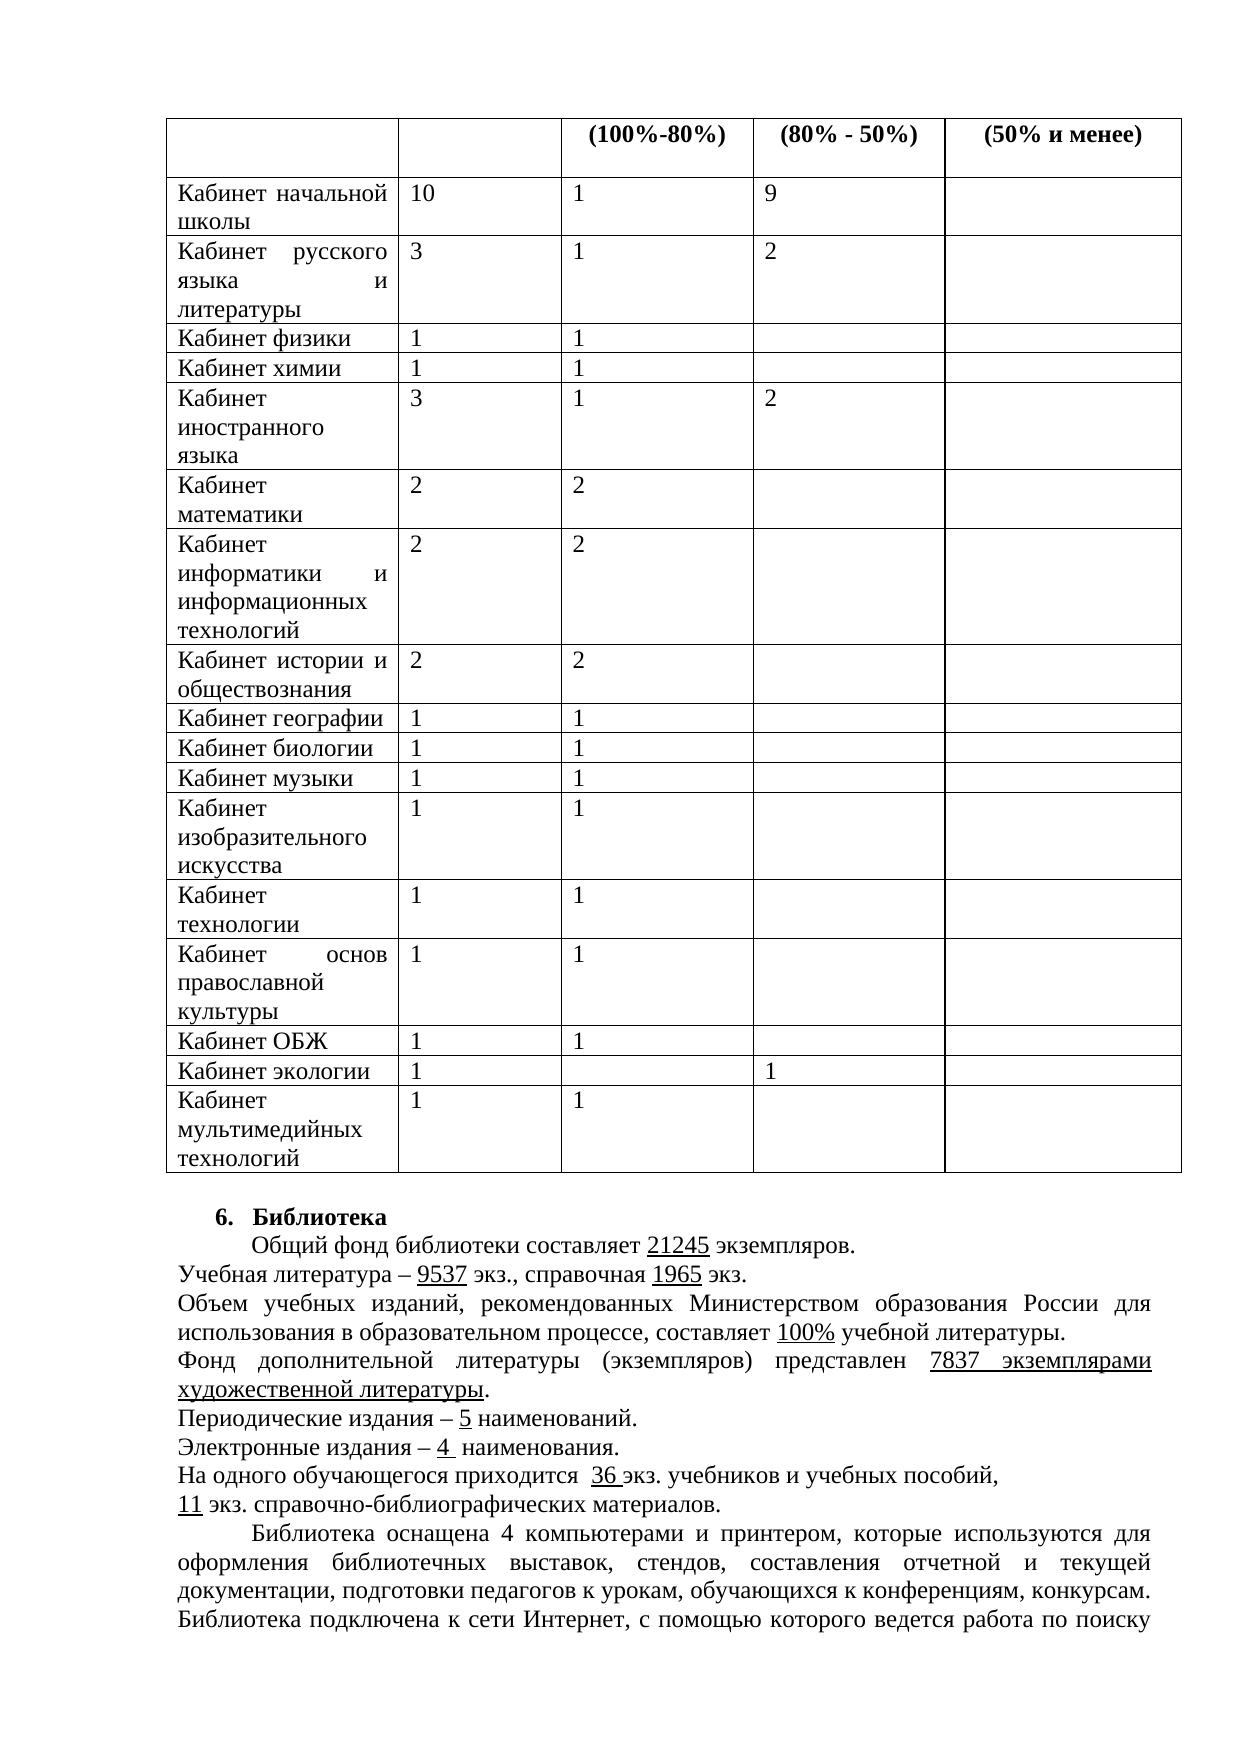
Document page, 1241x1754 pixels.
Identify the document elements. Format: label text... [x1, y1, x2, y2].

table_cell Кабинет иностранного языка [167, 383, 398, 469]
table_cell [754, 1026, 944, 1055]
table_cell 1 [399, 939, 561, 1025]
table_cell 1 [399, 704, 561, 732]
table_cell [946, 793, 1181, 879]
table_cell 2 [754, 236, 944, 322]
table_cell [946, 470, 1181, 528]
table_cell 1 [399, 1086, 561, 1172]
table_cell 1 [562, 178, 753, 235]
table_cell [754, 353, 944, 382]
table_cell Кабинет музыки [167, 763, 398, 792]
table_cell [946, 236, 1181, 322]
table_cell Кабинет физики [167, 324, 398, 352]
table_cell Кабинет ОБЖ [167, 1026, 398, 1055]
table_cell [754, 939, 944, 1025]
table_cell [754, 704, 944, 732]
table_cell [946, 178, 1181, 235]
table_cell [754, 733, 944, 762]
table_cell Кабинет химии [167, 353, 398, 382]
table_cell 1 [399, 353, 561, 382]
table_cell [946, 119, 1181, 177]
table_cell 10 [399, 178, 561, 235]
table_cell [946, 383, 1181, 469]
table_cell 1 [562, 353, 753, 382]
table_cell 1 [399, 733, 561, 762]
text Электронные издания – 4 наименования. [177, 1432, 1152, 1460]
table_cell 1 [399, 1056, 561, 1084]
table_cell [754, 1086, 944, 1172]
table_cell [754, 645, 944, 702]
table_cell 1 [399, 763, 561, 792]
table_cell 2 [399, 470, 561, 528]
table_cell 1 [562, 324, 753, 352]
table_cell 2 [562, 645, 753, 702]
table_cell 1 [562, 939, 753, 1025]
table_cell [754, 324, 944, 352]
table_cell 2 [399, 529, 561, 644]
table_cell 1 [399, 880, 561, 938]
table_cell [754, 529, 944, 644]
table_cell [946, 1026, 1181, 1055]
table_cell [562, 119, 753, 177]
table_cell [754, 470, 944, 528]
table_cell [754, 880, 944, 938]
table_cell [754, 763, 944, 792]
text 11 экз. справочно-библиографических материалов. [177, 1489, 1152, 1518]
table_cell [754, 119, 944, 177]
table_cell 1 [399, 793, 561, 879]
table_cell 1 [562, 763, 753, 792]
table_cell 1 [562, 793, 753, 879]
text На одного обучающегося приходится 36 экз. учебников и учебных пособий, [177, 1460, 1152, 1489]
table_cell [946, 1086, 1181, 1172]
table_cell [946, 939, 1181, 1025]
table_cell [946, 880, 1181, 938]
table_cell Кабинет математики [167, 470, 398, 528]
table_cell Кабинет технологии [167, 880, 398, 938]
table_cell 2 [562, 529, 753, 644]
table_cell 1 [399, 324, 561, 352]
text Общий фонд библиотеки составляет 21245 экземпляров. [177, 1230, 1152, 1259]
table_cell Кабинет русского языка и литературы [167, 236, 398, 322]
table_cell Кабинет изобразительного искусства [167, 793, 398, 879]
table_cell [946, 733, 1181, 762]
table_cell Кабинет мультимедийных технологий [167, 1086, 398, 1172]
table_cell 2 [754, 383, 944, 469]
table_cell Кабинет географии [167, 704, 398, 732]
table_cell 1 [562, 704, 753, 732]
table_cell [562, 1056, 753, 1084]
table_cell Кабинет экологии [167, 1056, 398, 1084]
table_cell 9 [754, 178, 944, 235]
table_cell [946, 763, 1181, 792]
table_cell [946, 353, 1181, 382]
list Библиотека [215, 1202, 1152, 1230]
table_cell [946, 1056, 1181, 1084]
text Учебная литература – 9537 экз., справочная 1965 экз. [177, 1259, 1152, 1288]
table_cell 1 [399, 1026, 561, 1055]
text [177, 1518, 1152, 1633]
text Фонд дополнительной литературы (экземпляров) представлен 7837 экземплярами художественной литературы. [177, 1345, 1152, 1403]
table_cell 3 [399, 236, 561, 322]
table_cell 1 [562, 1026, 753, 1055]
table_cell [946, 529, 1181, 644]
table_cell 1 [562, 383, 753, 469]
table_cell 2 [562, 470, 753, 528]
table_cell 3 [399, 383, 561, 469]
text Периодические издания – 5 наименований. [177, 1403, 1152, 1432]
table_cell 1 [562, 1086, 753, 1172]
table_cell 1 [562, 880, 753, 938]
table_cell 1 [562, 733, 753, 762]
table_cell Кабинет биологии [167, 733, 398, 762]
table_cell Кабинет основ православной культуры [167, 939, 398, 1025]
table_cell [754, 793, 944, 879]
table_cell 1 [562, 236, 753, 322]
table_cell Кабинет начальной школы [167, 178, 398, 235]
table_cell 2 [399, 645, 561, 702]
table_cell [946, 645, 1181, 702]
table_cell [946, 704, 1181, 732]
table_cell [946, 324, 1181, 352]
table_cell Кабинет информатики и информационных технологий [167, 529, 398, 644]
table_cell Кабинет истории и обществознания [167, 645, 398, 702]
text Объем учебных изданий, рекомендованных Министерством образования России для использования в образовательном процессе, составляет 100% учебной литературы. [177, 1288, 1152, 1345]
table_cell 1 [754, 1056, 944, 1084]
